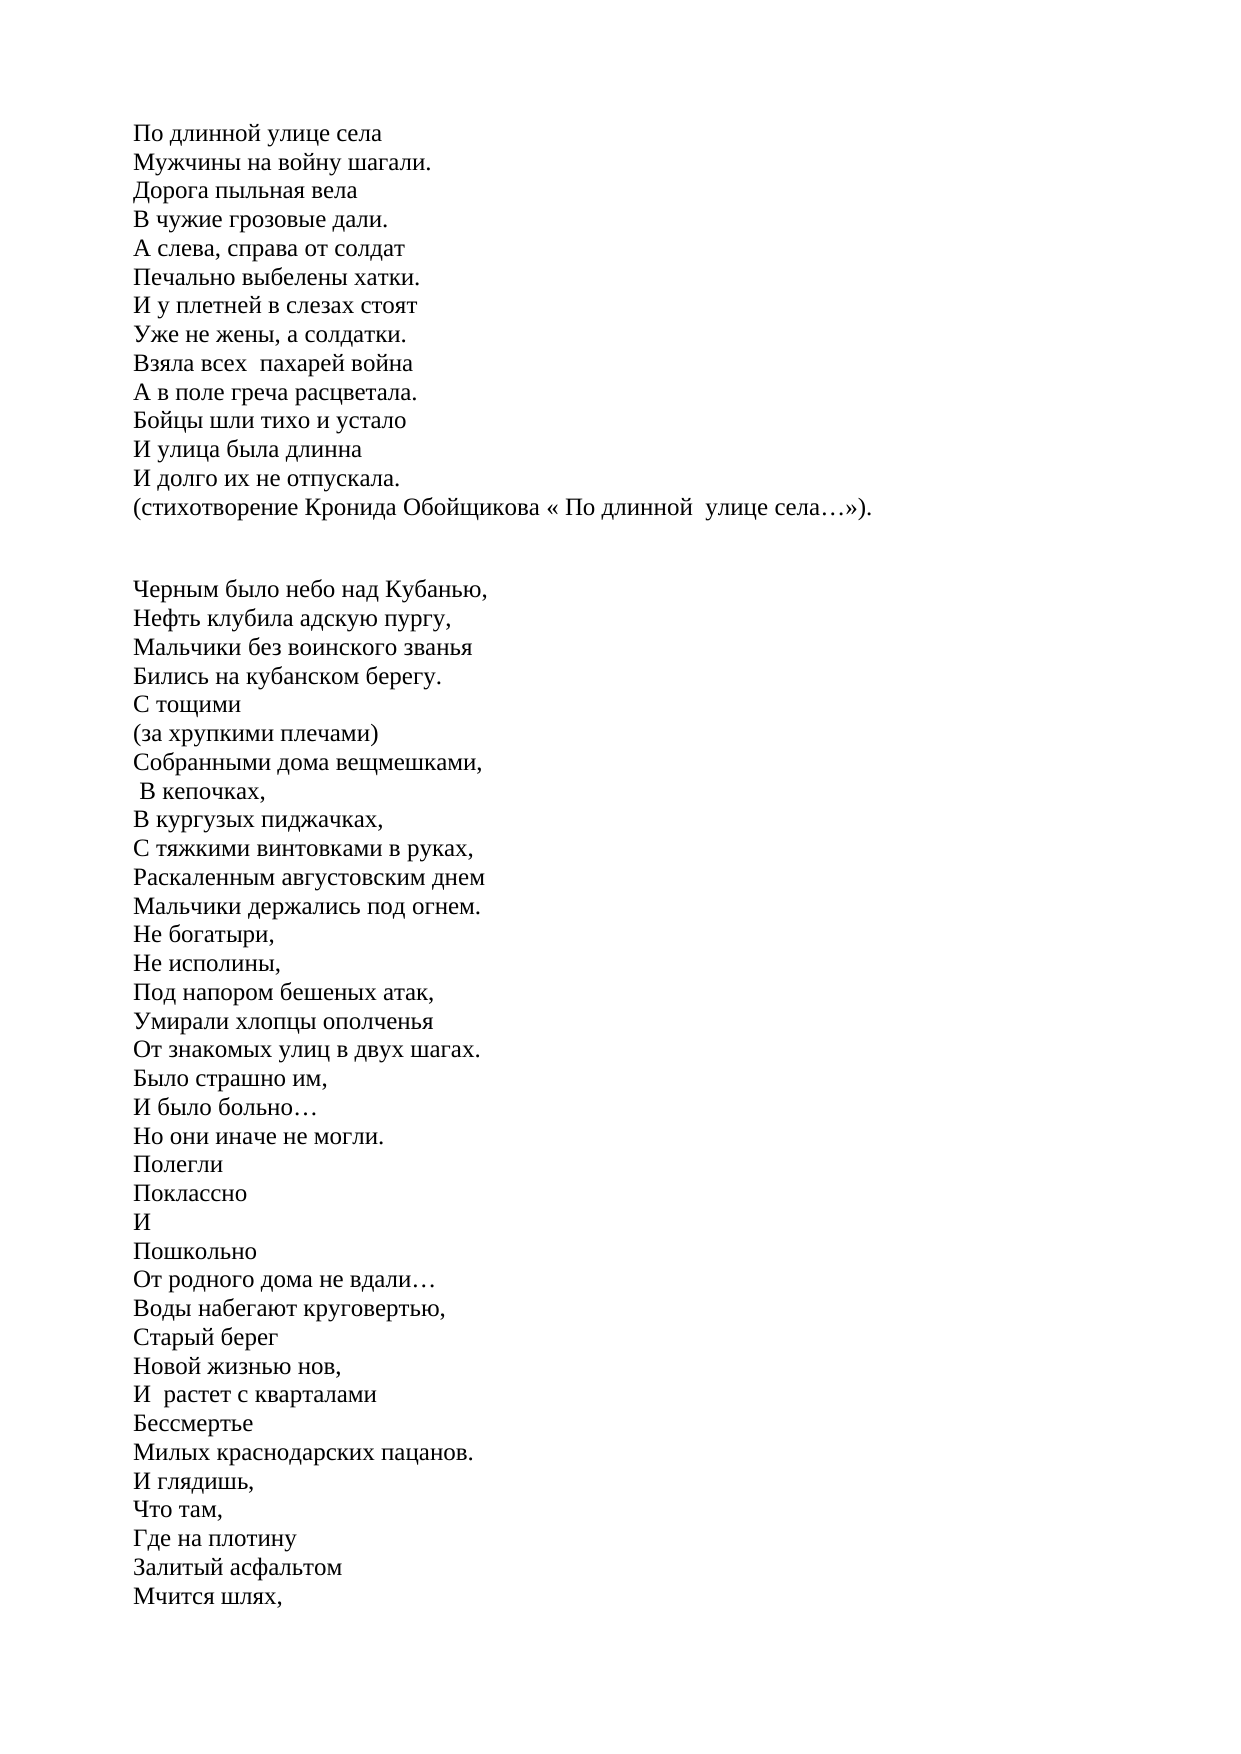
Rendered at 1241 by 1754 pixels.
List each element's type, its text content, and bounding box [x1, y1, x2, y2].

text Новой жизнью нов, [133, 1351, 1152, 1379]
text Нефть клубила адскую пургу, [133, 603, 1152, 632]
text (стихотворение Кронида Обойщикова « По длинной улице села…»). [133, 492, 1152, 521]
text Что там, [133, 1494, 1152, 1523]
text Раскаленным августовским днем [133, 862, 1152, 891]
text От знакомых улиц в двух шагах. [133, 1034, 1152, 1063]
text И растет с кварталами [133, 1379, 1152, 1408]
text Печально выбелены хатки. [133, 262, 1152, 291]
text Но они иначе не могли. [133, 1121, 1152, 1149]
text Не богатыри, [133, 919, 1152, 948]
text Не исполины, [133, 948, 1152, 977]
text Умирали хлопцы ополченья [133, 1006, 1152, 1034]
text Мальчики без воинского званья [133, 632, 1152, 661]
text В кепочках, [133, 776, 1152, 804]
text Воды набегают круговертью, [133, 1293, 1152, 1322]
text Мчится шлях, [133, 1581, 1152, 1609]
text И глядишь, [133, 1466, 1152, 1494]
text Старый берег [133, 1322, 1152, 1351]
text С тяжкими винтовками в руках, [133, 833, 1152, 862]
text С тощими [133, 689, 1152, 718]
text И было больно… [133, 1092, 1152, 1121]
text В кургузых пиджачках, [133, 804, 1152, 833]
text Милых краснодарских пацанов. [133, 1437, 1152, 1466]
text Бессмертье [133, 1408, 1152, 1437]
text И улица была длинна [133, 434, 1152, 463]
text Под напором бешеных атак, [133, 977, 1152, 1006]
text Мальчики держались под огнем. [133, 891, 1152, 919]
text А слева, справа от солдат [133, 233, 1152, 262]
text От родного дома не вдали… [133, 1264, 1152, 1293]
text (за хрупкими плечами) [133, 718, 1152, 747]
text Поклассно [133, 1178, 1152, 1207]
text Мужчины на войну шагали. [133, 147, 1152, 176]
text Залитый асфальтом [133, 1552, 1152, 1581]
text Полегли [133, 1149, 1152, 1178]
text И долго их не отпускала. [133, 463, 1152, 492]
text И у плетней в слезах стоят [133, 291, 1152, 319]
text А в поле греча расцветала. [133, 377, 1152, 406]
text В чужие грозовые дали. [133, 204, 1152, 233]
text Бойцы шли тихо и устало [133, 406, 1152, 434]
text Черным было небо над Кубанью, [133, 574, 1152, 603]
text Уже не жены, а солдатки. [133, 319, 1152, 348]
text И [133, 1207, 1152, 1236]
text Дорога пыльная вела [133, 176, 1152, 204]
text Взяла всех пахарей война [133, 348, 1152, 377]
text По длинной улице села [133, 118, 1152, 147]
text Бились на кубанском берегу. [133, 661, 1152, 689]
text Собранными дома вещмешками, [133, 747, 1152, 776]
text Где на плотину [133, 1523, 1152, 1552]
text Пошкольно [133, 1236, 1152, 1264]
text Было страшно им, [133, 1063, 1152, 1092]
